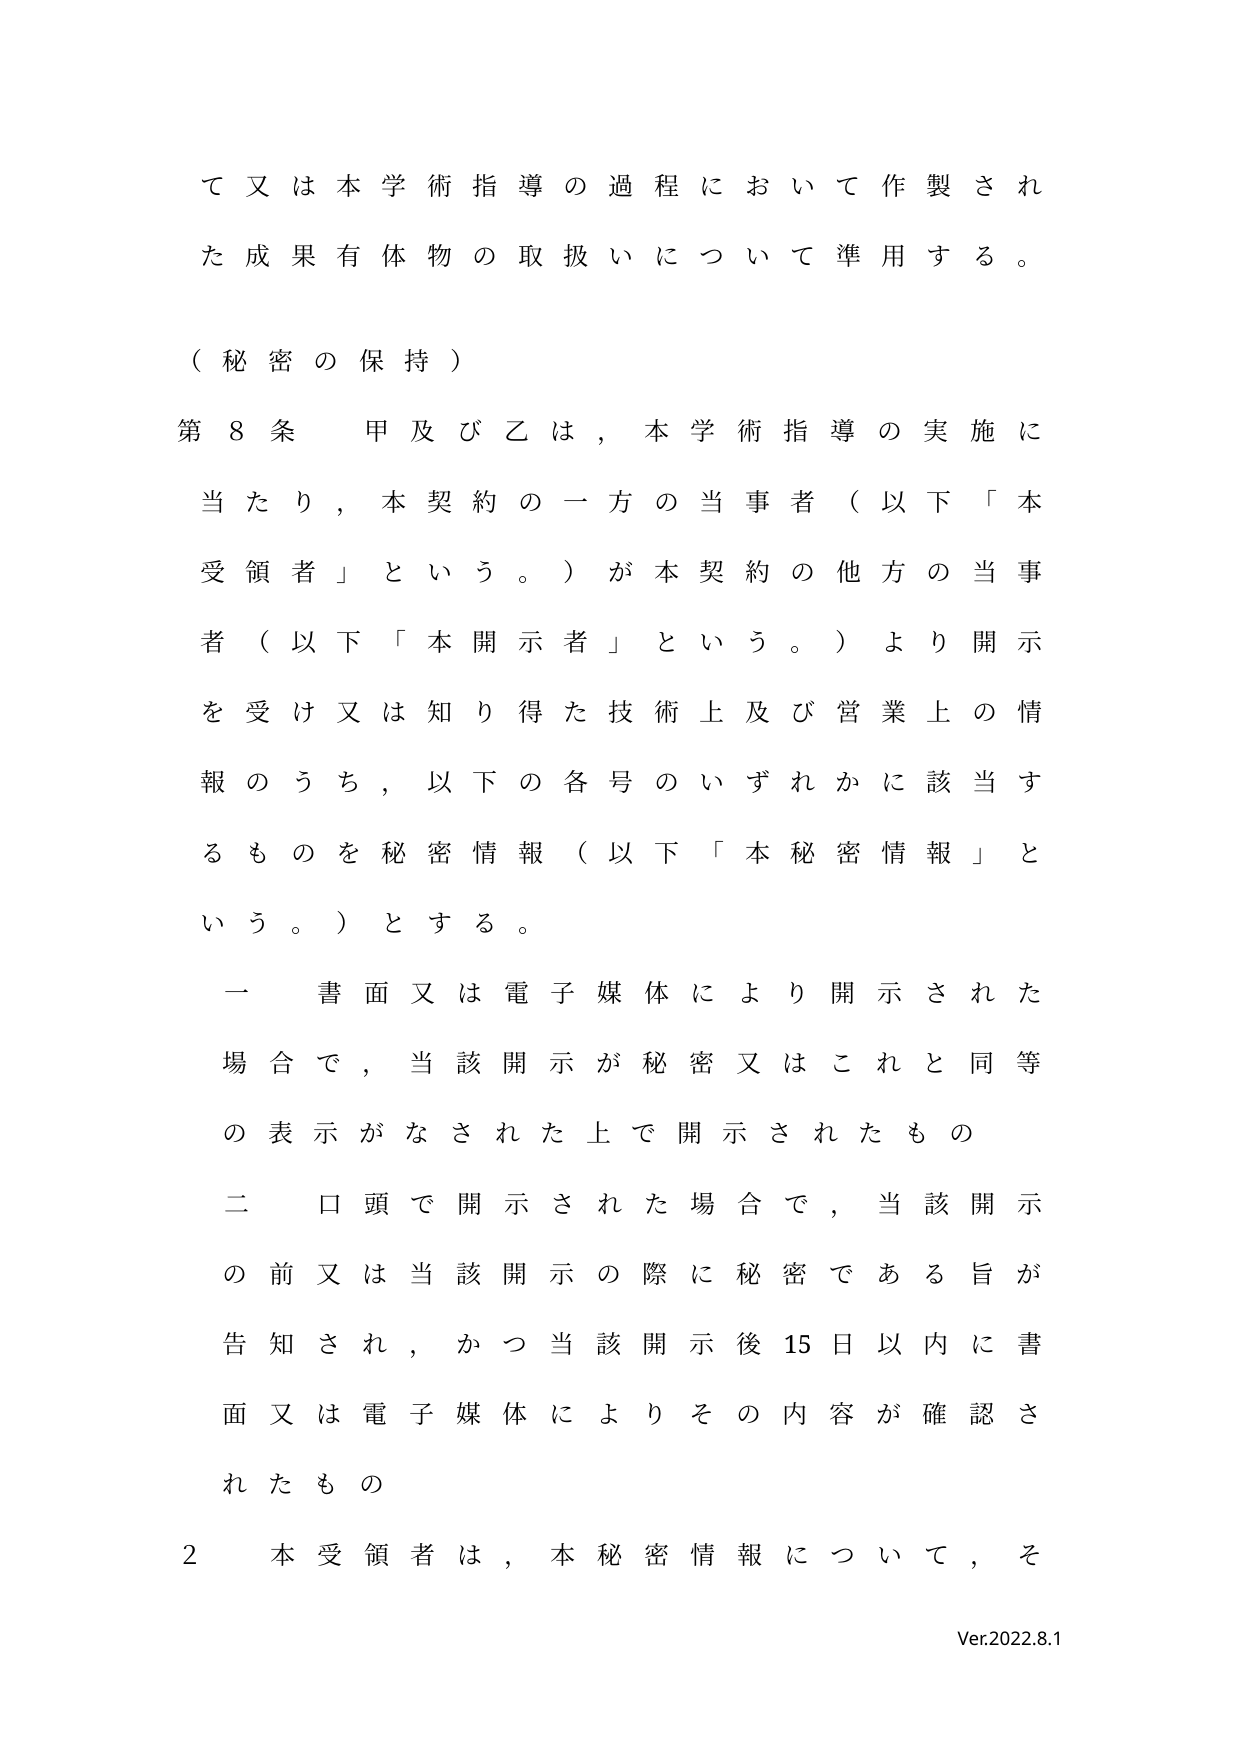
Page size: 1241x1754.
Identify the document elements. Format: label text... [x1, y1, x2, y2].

text （秘密の保持） [177, 325, 1063, 395]
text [177, 1518, 1063, 1588]
text 第８条 甲及び乙は，本学術指導の実施に当たり，本契約の一方の当事者（以下「本受領者」という。）が本契約の他方の当事者（以下「本開示者」という。）より開示を受け又は知り得た技術上及び営業上の情報のうち，以下の各号のいずれかに該当するものを秘密情報（以下「本秘密情報」という。）とする。 [177, 395, 1063, 957]
text 一 書面又は電子媒体により開示された場合で，当該開示が秘密又はこれと同等の表示がなされた上で開示されたもの [177, 957, 1063, 1167]
text 二 口頭で開示された場合で，当該開示の前又は当該開示の際に秘密である旨が告知され，かつ当該開示後15日以内に書面又は電子媒体によりその内容が確認されたもの [177, 1167, 1063, 1518]
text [177, 149, 1063, 289]
